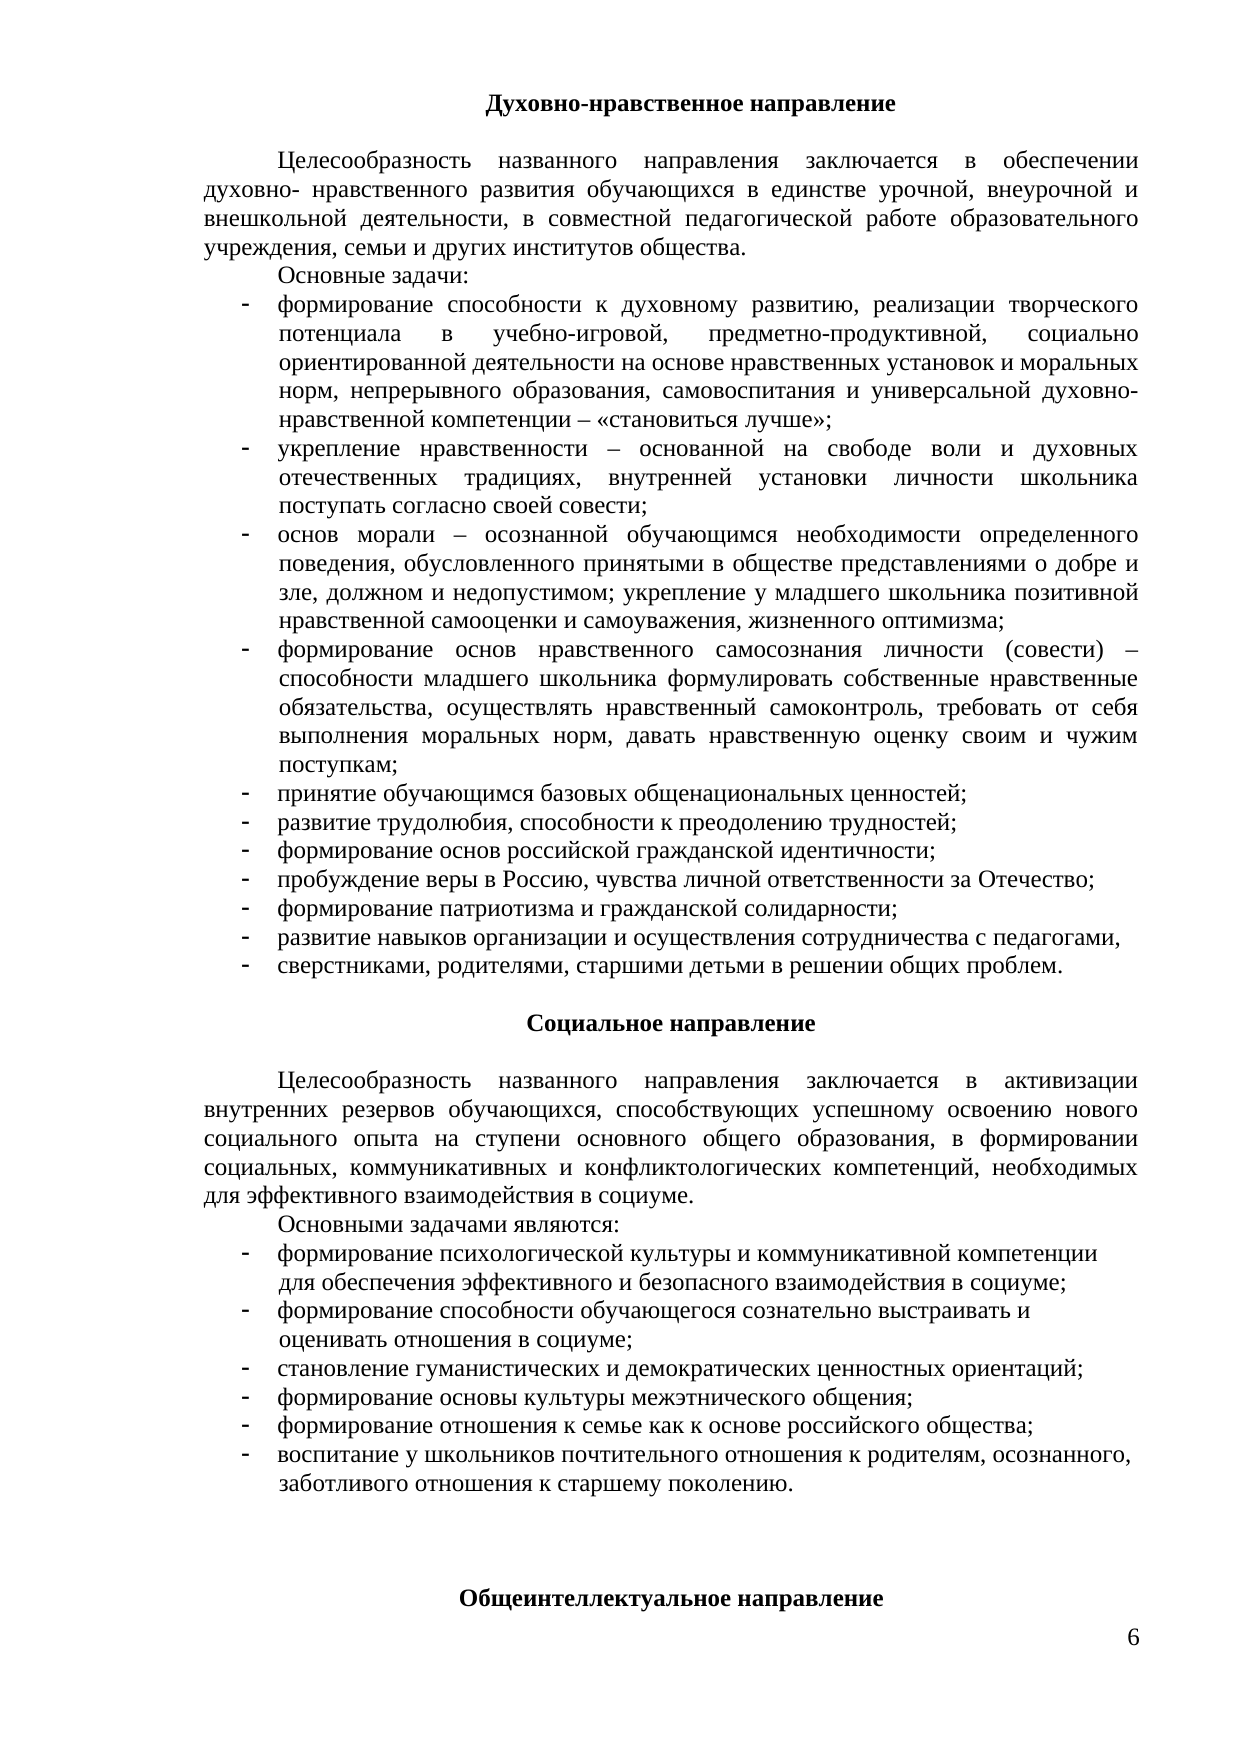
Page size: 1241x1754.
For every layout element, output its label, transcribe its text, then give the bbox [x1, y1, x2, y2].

list развитие трудолюбия, способности к преодолению трудностей; [241, 807, 1210, 835]
list пробуждение веры в Россию, чувства личной ответственности за Отечество; [241, 864, 1210, 893]
text Целесообразность названного направления заключается в обеспечении духовно- нравственного развития обучающихся в единстве урочной, внеурочной и внешкольной деятельности, в совместной педагогической работе образовательного учреждения, семьи и других институтов общества. [203, 145, 1139, 260]
list формирование основ российской гражданской идентичности; [241, 835, 1210, 864]
subtitle Общеинтеллектуальное направление [275, 1583, 1067, 1612]
subtitle Духовно-нравственное направление [485, 88, 1210, 117]
list основ морали – осознанной обучающимся необходимости определенного поведения, обусловленного принятыми в обществе представлениями о добре и зле, должном и недопустимом; укрепление у младшего школьника позитивной нравственной самооценки и самоуважения, жизненного оптимизма; [241, 519, 1139, 634]
list формирование психологической культуры и коммуникативной компетенции для обеспечения эффективного и безопасного взаимодействия в социуме; [241, 1238, 1138, 1295]
list формирование патриотизма и гражданской солидарности; [241, 893, 1210, 922]
text Целесообразность названного направления заключается в активизации внутренних резервов обучающихся, способствующих успешному освоению нового социального опыта на ступени основного общего образования, в формировании социальных, коммуникативных и конфликтологических компетенций, необходимых для эффективного взаимодействия в социуме. [203, 1065, 1138, 1209]
list формирование способности обучающегося сознательно выстраивать и оценивать отношения в социуме; [241, 1295, 1138, 1353]
list сверстниками, родителями, старшими детьми в решении общих проблем. [241, 950, 1210, 979]
list формирование способности к духовному развитию, реализации творческого потенциала в учебно-игровой, предметно-продуктивной, социально ориентированной деятельности на основе нравственных установок и моральных норм, непрерывного образования, самовоспитания и универсальной духовно- нравственной компетенции – «становиться лучше»; [241, 289, 1139, 433]
list развитие навыков организации и осуществления сотрудничества с педагогами, [241, 922, 1210, 950]
list воспитание у школьников почтительного отношения к родителям, осознанного, заботливого отношения к старшему поколению. [241, 1439, 1138, 1497]
list принятие обучающимся базовых общенациональных ценностей; [241, 778, 1210, 807]
list формирование основ нравственного самосознания личности (совести) – способности младшего школьника формулировать собственные нравственные обязательства, осуществлять нравственный самоконтроль, требовать от себя выполнения моральных норм, давать нравственную оценку своим и чужим поступкам; [241, 634, 1139, 778]
list становление гуманистических и демократических ценностных ориентаций; [241, 1353, 1210, 1382]
text Основными задачами являются: [277, 1209, 1210, 1238]
list формирование основы культуры межэтнического общения; [241, 1382, 1210, 1410]
list формирование отношения к семье как к основе российского общества; [241, 1410, 1210, 1439]
text Основные задачи: [277, 260, 1210, 289]
subtitle Социальное направление [275, 1008, 1067, 1037]
list укрепление нравственности – основанной на свободе воли и духовных отечественных традициях, внутренней установки личности школьника поступать согласно своей совести; [241, 433, 1138, 519]
